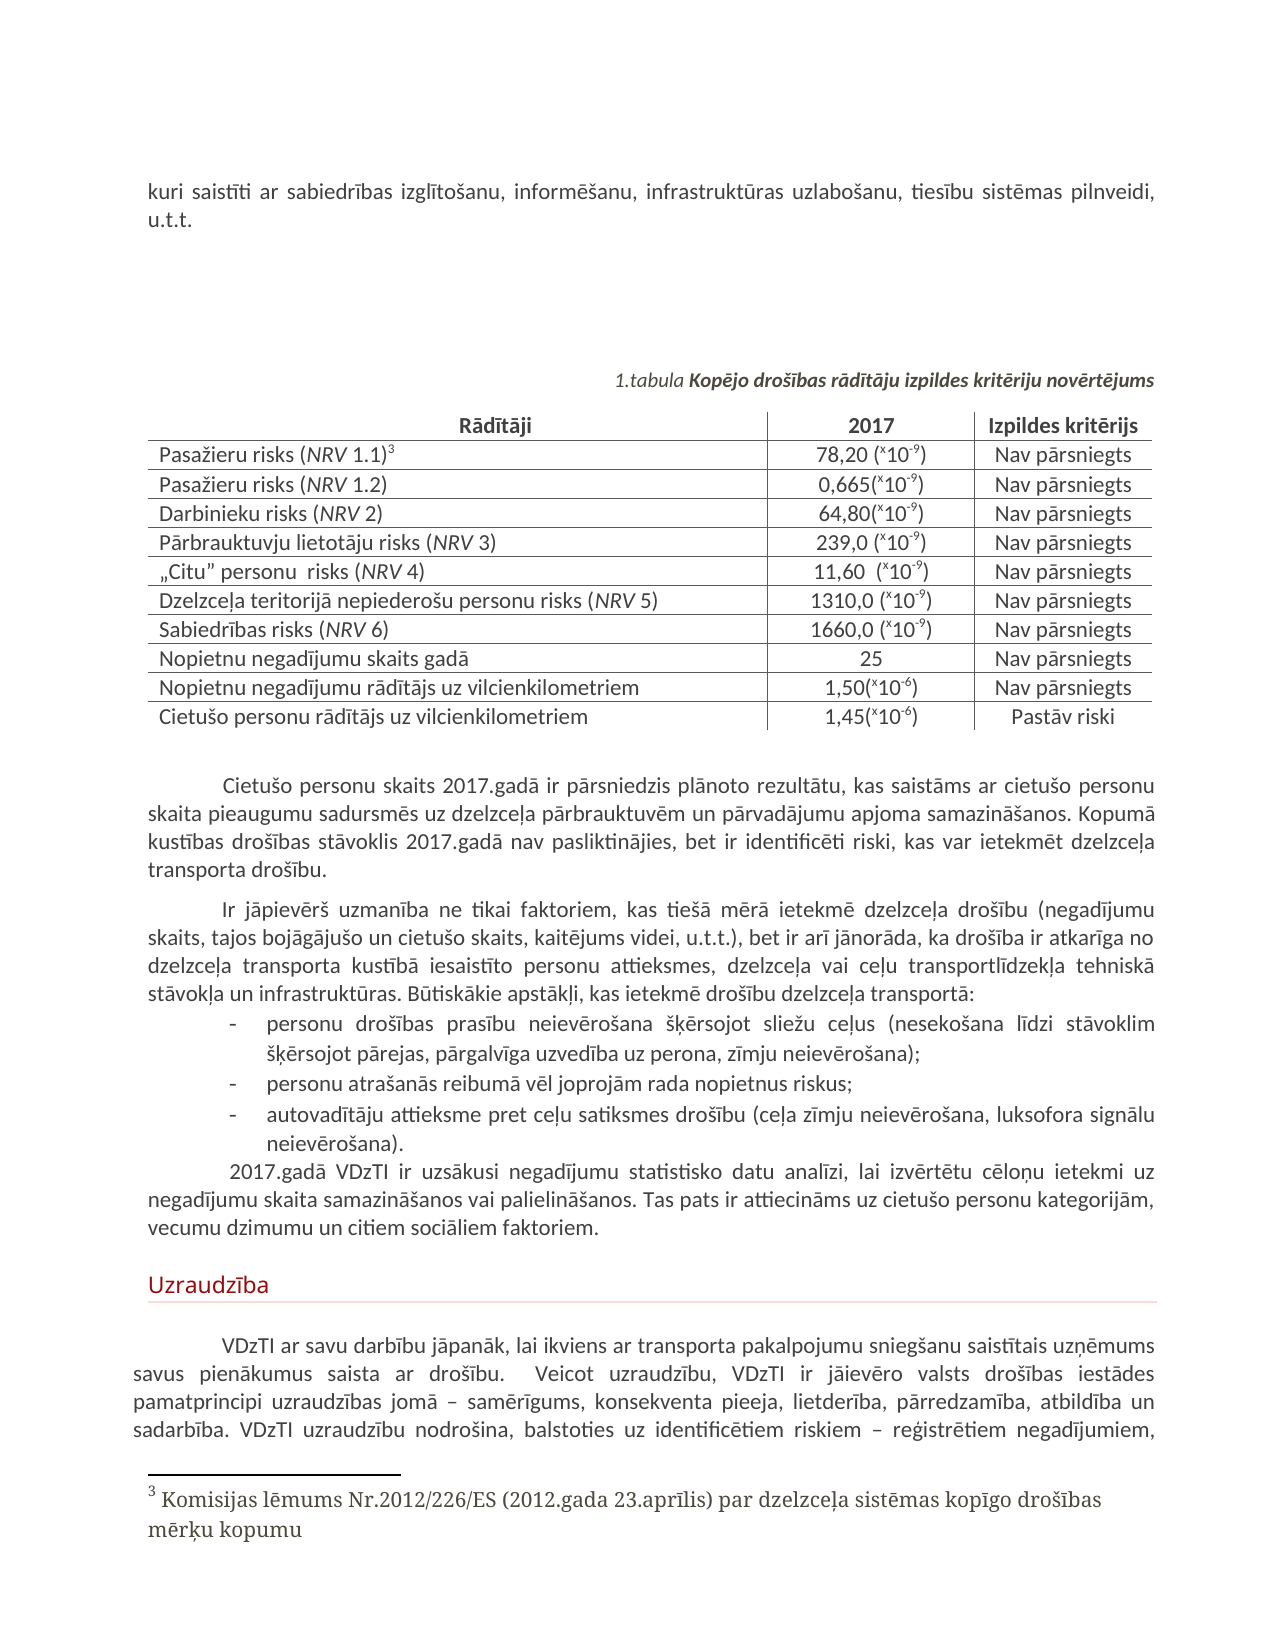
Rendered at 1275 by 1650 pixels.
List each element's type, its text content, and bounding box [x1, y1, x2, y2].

table_cell Nav pārsniegts [975, 673, 1152, 701]
table_cell Nav pārsniegts [975, 528, 1152, 556]
table_cell Pastāv riski [975, 702, 1152, 730]
text 1.tabula Kopējo drošības rādītāju izpildes kritēriju novērtējums [148, 367, 1157, 393]
table_cell 25 [768, 644, 974, 672]
table_cell 1310,0 (x10-9) [768, 586, 974, 614]
list autovadītāju attieksme pret ceļu satiksmes drošību (ceļa zīmju neievērošana, luksofora signālu neievērošana). [229, 1098, 1157, 1157]
table_header Rādītāji [148, 412, 767, 439]
table_cell 1,45(x10-6) [768, 702, 974, 730]
table_cell 64,80(x10-9) [768, 499, 974, 527]
table_cell Pasažieru risks (NRV 1.1) [148, 441, 767, 469]
table_cell 11,60 (x10-9) [768, 557, 974, 585]
table_cell Nav pārsniegts [975, 557, 1152, 585]
text 2017.gadā VDzTI ir uzsākusi negadījumu statistisko datu analīzi, lai izvērtētu cēloņu ietekmi uz negadījumu skaita samazināšanos vai palielināšanos. Tas pats ir attiecināms uz cietušo personu kategorijām, vecumu dzimumu un citiem sociāliem faktoriem. [148, 1157, 1157, 1241]
table_cell Nav pārsniegts [975, 441, 1152, 469]
table_cell „Citu” personu risks (NRV 4) [148, 557, 767, 585]
text Ir jāpievērš uzmanība ne tikai faktoriem, kas tiešā mērā ietekmē dzelzceļa drošību (negadījumu skaits, tajos bojāgājušo un cietušo skaits, kaitējums videi, u.t.t.), bet ir arī jānorāda, ka drošība ir atkarīga no dzelzceļa transporta kustībā iesaistīto personu attieksmes, dzelzceļa vai ceļu transportlīdzekļa tehniskā stāvokļa un infrastruktūras. Būtiskākie apstākļi, kas ietekmē drošību dzelzceļa transportā: [148, 895, 1157, 1007]
table_cell 1660,0 (x10-9) [768, 615, 974, 643]
table_cell 78,20 (x10-9) [768, 441, 974, 469]
table_cell Nav pārsniegts [975, 644, 1152, 672]
table_cell Nav pārsniegts [975, 499, 1152, 527]
table_header 2017 [768, 412, 974, 439]
table_cell Nav pārsniegts [975, 586, 1152, 614]
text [148, 177, 1157, 233]
table_cell Pasažieru risks (NRV 1.2) [148, 470, 767, 498]
table_cell Cietušo personu rādītājs uz vilcienkilometriem [148, 702, 767, 730]
list Cietušo personu skaits 2017.gadā ir pārsniedzis plānoto rezultātu, kas saistāms ar cietušo personu skaita pieaugumu sadursmēs uz dzelzceļa pārbrauktuvēm un pārvadājumu apjoma samazināšanos. Kopumā kustības drošības stāvoklis 2017.gadā nav pasliktinājies, bet ir identificēti riski, kas var ietekmēt dzelzceļa transporta drošību. [148, 771, 1157, 883]
list personu drošības prasību neievērošana šķērsojot sliežu ceļus (nesekošana līdzi stāvoklim šķērsojot pārejas, pārgalvīga uzvedība uz perona, zīmju neievērošana); [229, 1007, 1157, 1067]
list personu atrašanās reibumā vēl joprojām rada nopietnus riskus; [229, 1067, 1157, 1098]
table_cell 1,50(x10-6) [768, 673, 974, 701]
subtitle Uzraudzība [148, 1269, 1157, 1301]
table_cell 0,665(x10-9) [768, 470, 974, 498]
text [133, 1331, 1157, 1443]
table_cell 239,0 (x10-9) [768, 528, 974, 556]
table_cell Darbinieku risks (NRV 2) [148, 499, 767, 527]
table_cell Nopietnu negadījumu skaits gadā [148, 644, 767, 672]
table_cell Nav pārsniegts [975, 615, 1152, 643]
table_cell Sabiedrības risks (NRV 6) [148, 615, 767, 643]
table_cell Pārbrauktuvju lietotāju risks (NRV 3) [148, 528, 767, 556]
table_cell Nav pārsniegts [975, 470, 1152, 498]
table_header Izpildes kritērijs [975, 412, 1152, 439]
table_cell Dzelzceļa teritorijā nepiederošu personu risks (NRV 5) [148, 586, 767, 614]
table_cell Nopietnu negadījumu rādītājs uz vilcienkilometriem [148, 673, 767, 701]
